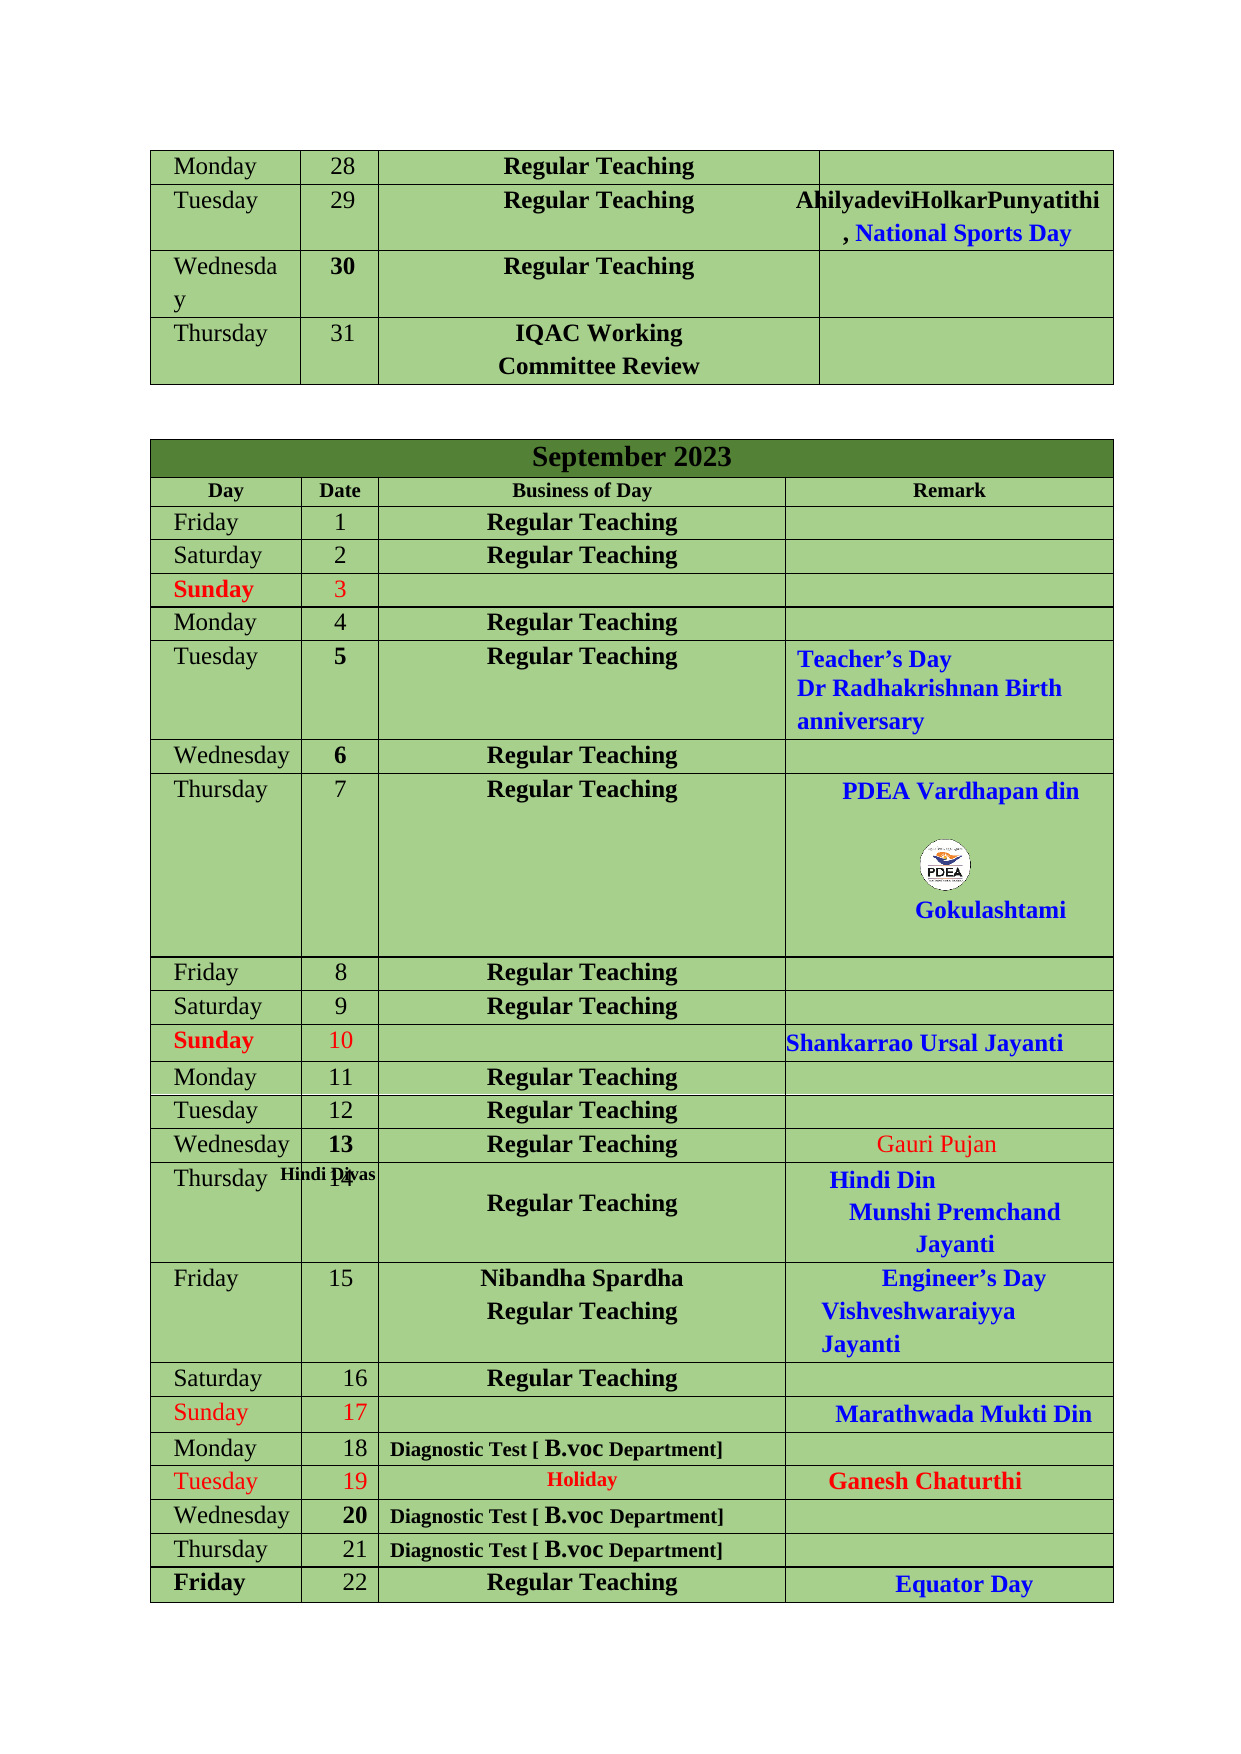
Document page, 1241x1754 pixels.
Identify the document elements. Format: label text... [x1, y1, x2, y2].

table_cell 17 [302, 1397, 378, 1432]
table_cell Wednesday [151, 251, 300, 317]
table_cell [820, 251, 1113, 317]
table_cell [786, 740, 1113, 773]
table_cell 21 [302, 1534, 378, 1566]
table_cell [786, 991, 1113, 1024]
table_cell [786, 1500, 1113, 1533]
table_cell Friday [151, 1568, 301, 1602]
table_cell 1 [302, 507, 378, 539]
table_cell Regular Teaching [379, 641, 785, 739]
table_cell Saturday [151, 991, 301, 1024]
table_cell [786, 1433, 1113, 1465]
table_cell Monday [151, 1433, 301, 1465]
table_cell Diagnostic Test [ B.voc Department] [379, 1534, 785, 1566]
table_cell [786, 1363, 1113, 1396]
table_cell Diagnostic Test [ B.voc Department] [379, 1500, 785, 1533]
table_cell Hindi Divas Regular Teaching [379, 1163, 785, 1262]
table_cell [786, 1534, 1113, 1566]
table_cell Regular Teaching [379, 540, 785, 573]
table_cell Sunday [151, 1025, 301, 1061]
table_cell 2 [302, 540, 378, 573]
table_cell 10 [302, 1025, 378, 1061]
table_cell Monday [151, 608, 301, 640]
table_cell Regular Teaching [379, 958, 785, 990]
table_cell Thursday [151, 774, 301, 956]
table_cell IQAC Working Committee Review [379, 318, 819, 384]
table_cell 7 [302, 774, 378, 956]
table_cell 3 [302, 574, 378, 606]
table_cell Wednesday [151, 1129, 301, 1162]
table_cell Regular Teaching [379, 1096, 785, 1128]
table_cell PDEA Vardhapan din Gokulashtami [786, 774, 1113, 956]
table_cell Equator Day [786, 1568, 1113, 1602]
table_cell Thursday [151, 318, 300, 384]
table_cell [379, 1397, 785, 1432]
table_header September 2023 [151, 440, 1113, 477]
picture [914, 833, 976, 895]
table_cell Nibandha Spardha Regular Teaching [379, 1263, 785, 1362]
table_cell [820, 318, 1113, 384]
table_cell Ganesh Chaturthi [786, 1466, 1113, 1499]
table_cell Regular Teaching [379, 251, 819, 317]
table_cell Regular Teaching [379, 991, 785, 1024]
table_cell Thursday [151, 1163, 301, 1262]
table_cell Regular Teaching [379, 507, 785, 539]
table_cell 6 [302, 740, 378, 773]
table_cell Date [302, 478, 378, 506]
table_cell Regular Teaching [379, 608, 785, 640]
table_cell Remark [786, 478, 1113, 506]
table_cell Monday [151, 151, 300, 184]
table_cell Saturday [151, 540, 301, 573]
table_cell Day [151, 478, 301, 506]
table_cell 12 [302, 1096, 378, 1128]
table_cell Teacher’s Day Dr Radhakrishnan Birth anniversary [786, 641, 1113, 739]
table_cell Regular Teaching [379, 1363, 785, 1396]
table_cell Saturday [151, 1363, 301, 1396]
table_cell [786, 540, 1113, 573]
table_cell Engineer’s Day Vishveshwaraiyya Jayanti [786, 1263, 1113, 1362]
table_cell Sunday [151, 1397, 301, 1432]
table_cell 19 [302, 1466, 378, 1499]
table_cell Business of Day [379, 478, 785, 506]
table_cell [820, 151, 1113, 184]
table_cell [786, 1096, 1113, 1128]
table_cell Wednesday [151, 1500, 301, 1533]
table_cell Thursday [151, 1534, 301, 1566]
table_cell 13 [302, 1129, 378, 1162]
table_cell Regular Teaching [379, 1129, 785, 1162]
table_cell Sunday [151, 574, 301, 606]
table_cell 22 [302, 1568, 378, 1602]
table_cell Gauri Pujan [786, 1129, 1113, 1162]
table_cell Friday [151, 507, 301, 539]
table_cell Tuesday [151, 641, 301, 739]
table_cell 11 [302, 1062, 378, 1094]
table_cell Diagnostic Test [ B.voc Department] [379, 1433, 785, 1465]
table_cell 20 [302, 1500, 378, 1533]
table_cell Shankarrao Ursal Jayanti [786, 1025, 1113, 1061]
table_cell 28 [301, 151, 378, 184]
table_cell 30 [301, 251, 378, 317]
table_cell 8 [302, 958, 378, 990]
table_cell Marathwada Mukti Din [786, 1397, 1113, 1432]
table_cell [379, 1025, 785, 1061]
table_cell Tuesday [151, 185, 300, 250]
table_cell Tuesday [151, 1466, 301, 1499]
table_cell 9 [302, 991, 378, 1024]
table_cell Wednesday [151, 740, 301, 773]
table_cell 18 [302, 1433, 378, 1465]
table_cell 15 [302, 1263, 378, 1362]
table_cell [786, 574, 1113, 606]
table_cell Monday [151, 1062, 301, 1094]
table_cell [786, 958, 1113, 990]
table_cell 16 [302, 1363, 378, 1396]
table_cell Tuesday [151, 1096, 301, 1128]
table_cell [379, 574, 785, 606]
table_cell Hindi Din Munshi Premchand Jayanti [786, 1163, 1113, 1262]
table_cell AhilyadeviHolkarPunyatithi, National Sports Day [820, 185, 1113, 250]
table_cell 29 [301, 185, 378, 250]
table_cell Regular Teaching [379, 151, 819, 184]
table_cell Friday [151, 958, 301, 990]
table_cell Regular Teaching [379, 774, 785, 956]
table_cell Regular Teaching [379, 740, 785, 773]
table_cell Friday [151, 1263, 301, 1362]
table_cell Holiday [379, 1466, 785, 1499]
table_cell Regular Teaching [379, 1568, 785, 1602]
table_cell [786, 507, 1113, 539]
table_cell 14 [302, 1163, 378, 1262]
table_cell Regular Teaching [379, 185, 819, 250]
table_cell 31 [301, 318, 378, 384]
table_cell 4 [302, 608, 378, 640]
table_cell [786, 1062, 1113, 1094]
table_cell 5 [302, 641, 378, 739]
table_cell [786, 608, 1113, 640]
table_cell Regular Teaching [379, 1062, 785, 1094]
